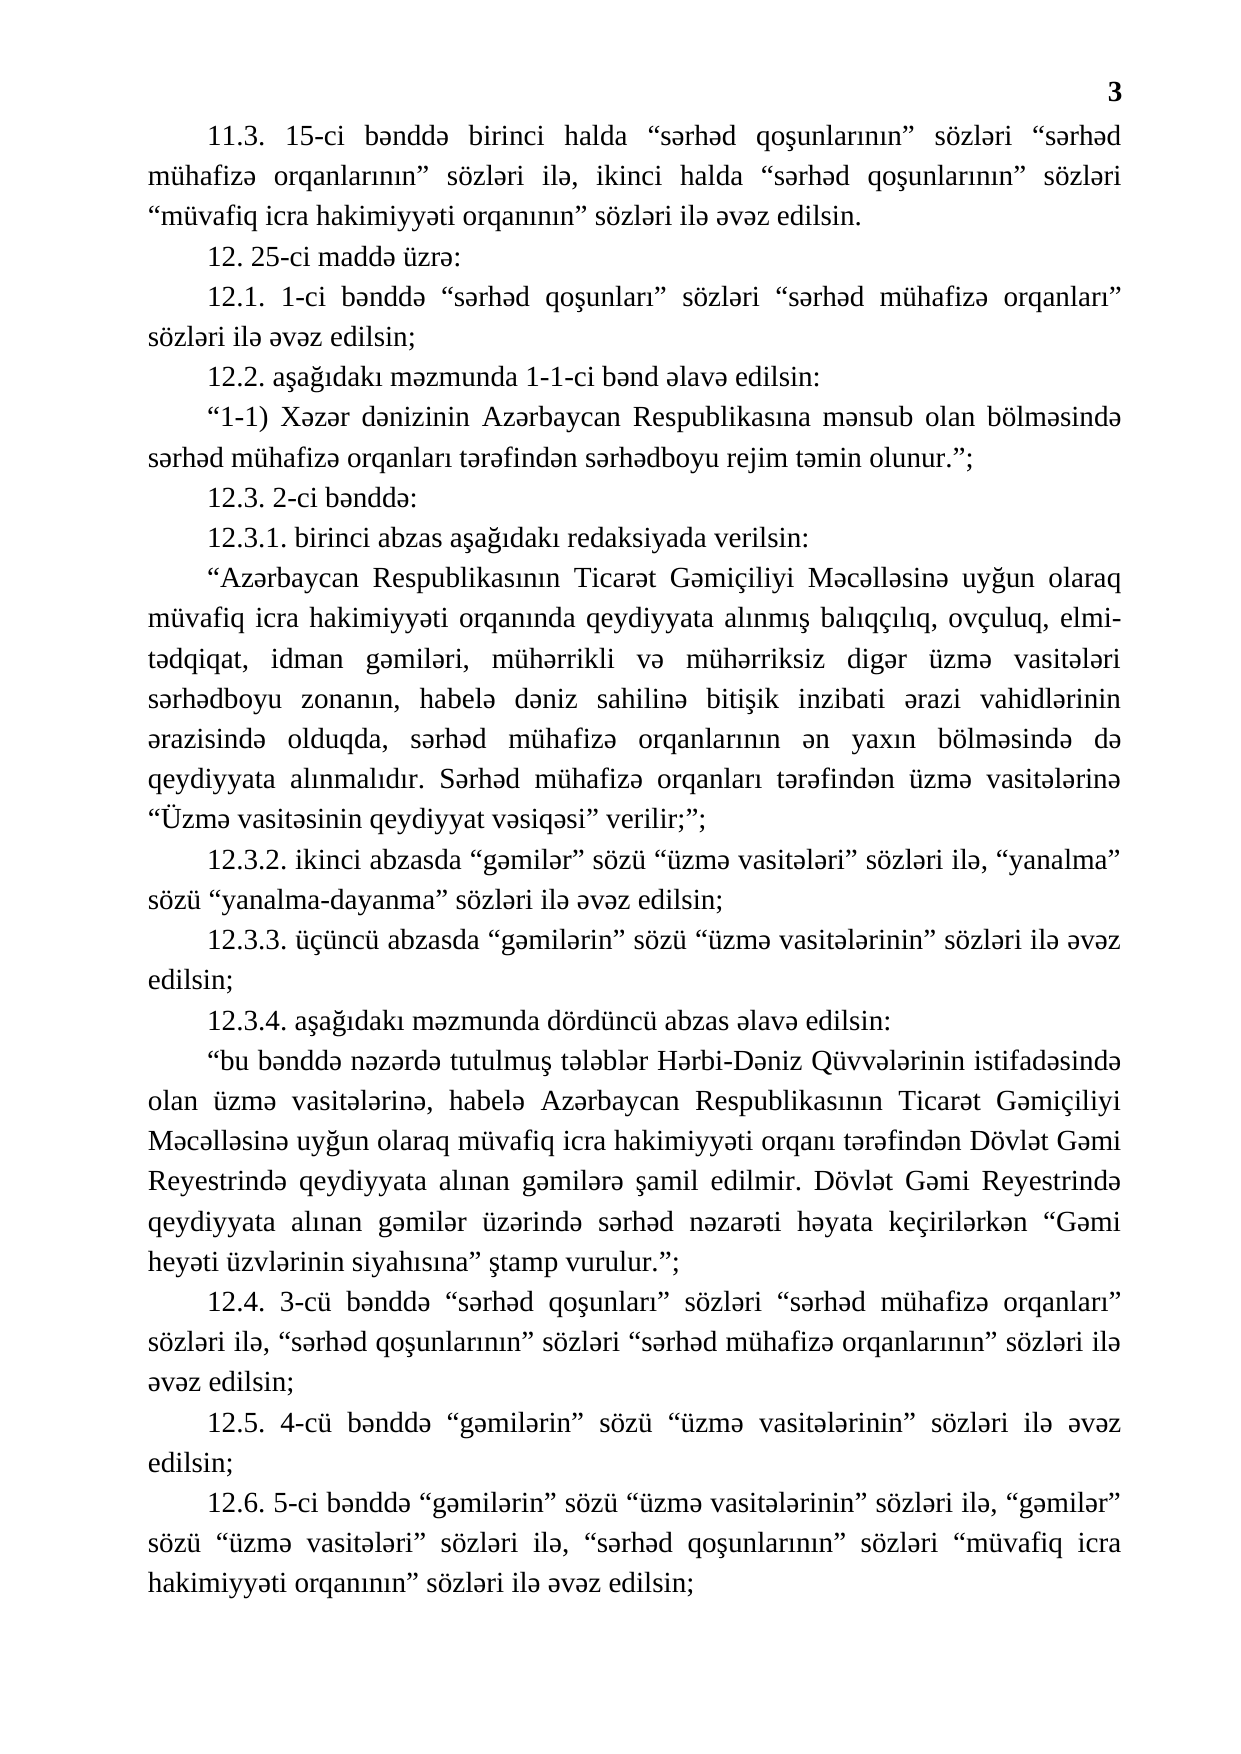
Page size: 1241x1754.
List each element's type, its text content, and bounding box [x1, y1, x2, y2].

text “bu bənddə nəzərdə tutulmuş tələblər Hərbi-Dəniz Qüvvələrinin istifadəsində olan üzmə vasitələrinə, habelə Azərbaycan Respublikasının Ticarət Gəmiçiliyi Məcəlləsinə uyğun olaraq müvafiq icra hakimiyyəti orqanı tərəfindən Dövlət Gəmi Reyestrində qeydiyyata alınan gəmilərə şamil edilmir. Dövlət Gəmi Reyestrində qeydiyyata alınan gəmilər üzərində sərhəd nəzarəti həyata keçirilərkən “Gəmi heyəti üzvlərinin siyahısına” ştamp vurulur.”; [148, 1043, 1122, 1277]
list 12.5. 4-cü bənddə “gəmilərin” sözü “üzmə vasitələrinin” sözləri ilə əvəz edilsin; [148, 1405, 1122, 1478]
list 11.3. 15-ci bənddə birinci halda “sərhəd qoşunlarının” sözləri “sərhəd mühafizə orqanlarının” sözləri ilə, ikinci halda “sərhəd qoşunlarının” sözləri “müvafiq icra hakimiyyəti orqanının” sözləri ilə əvəz edilsin. [148, 118, 1122, 232]
list 12.6. 5-ci bənddə “gəmilərin” sözü “üzmə vasitələrinin” sözləri ilə, “gəmilər” sözü “üzmə vasitələri” sözləri ilə, “sərhəd qoşunlarının” sözləri “müvafiq icra hakimiyyəti orqanının” sözləri ilə əvəz edilsin; [148, 1485, 1122, 1599]
text “Azərbaycan Respublikasının Ticarət Gəmiçiliyi Məcəlləsinə uyğun olaraq müvafiq icra hakimiyyəti orqanında qeydiyyata alınmış balıqçılıq, ovçuluq, elmi-tədqiqat, idman gəmiləri, mühərrikli və mühərriksiz digər üzmə vasitələri sərhədboyu zonanın, habelə dəniz sahilinə bitişik inzibati ərazi vahidlərinin ərazisində olduqda, sərhəd mühafizə orqanlarının ən yaxın bölməsində də qeydiyyata alınmalıdır. Sərhəd mühafizə orqanları tərəfindən üzmə vasitələrinə “Üzmə vasitəsinin qeydiyyat vəsiqəsi” verilir;”; [148, 560, 1122, 835]
list 12.1. 1-ci bənddə “sərhəd qoşunları” sözləri “sərhəd mühafizə orqanları” sözləri ilə əvəz edilsin; [148, 279, 1122, 353]
list 12.2. aşağıdakı məzmunda 1-1-ci bənd əlavə edilsin: [148, 359, 1122, 393]
list 12. 25-ci maddə üzrə: [148, 239, 1122, 272]
list “1-1) Xəzər dənizinin Azərbaycan Respublikasına mənsub olan bölməsində sərhəd mühafizə orqanları tərəfindən sərhədboyu rejim təmin olunur.”; [148, 399, 1122, 473]
list 12.4. 3-cü bənddə “sərhəd qoşunları” sözləri “sərhəd mühafizə orqanları” sözləri ilə, “sərhəd qoşunlarının” sözləri “sərhəd mühafizə orqanlarının” sözləri ilə əvəz edilsin; [148, 1284, 1122, 1398]
text 12.3.2. ikinci abzasda “gəmilər” sözü “üzmə vasitələri” sözləri ilə, “yanalma” sözü “yanalma-dayanma” sözləri ilə əvəz edilsin; [148, 842, 1122, 916]
text 12.3.3. üçüncü abzasda “gəmilərin” sözü “üzmə vasitələrinin” sözləri ilə əvəz edilsin; [148, 922, 1122, 996]
list 12.3.1. birinci abzas aşağıdakı redaksiyada verilsin: [148, 520, 1122, 554]
text 12.3.4. aşağıdakı məzmunda dördüncü abzas əlavə edilsin: [148, 1003, 1122, 1036]
list 12.3. 2-ci bənddə: [148, 480, 1122, 513]
